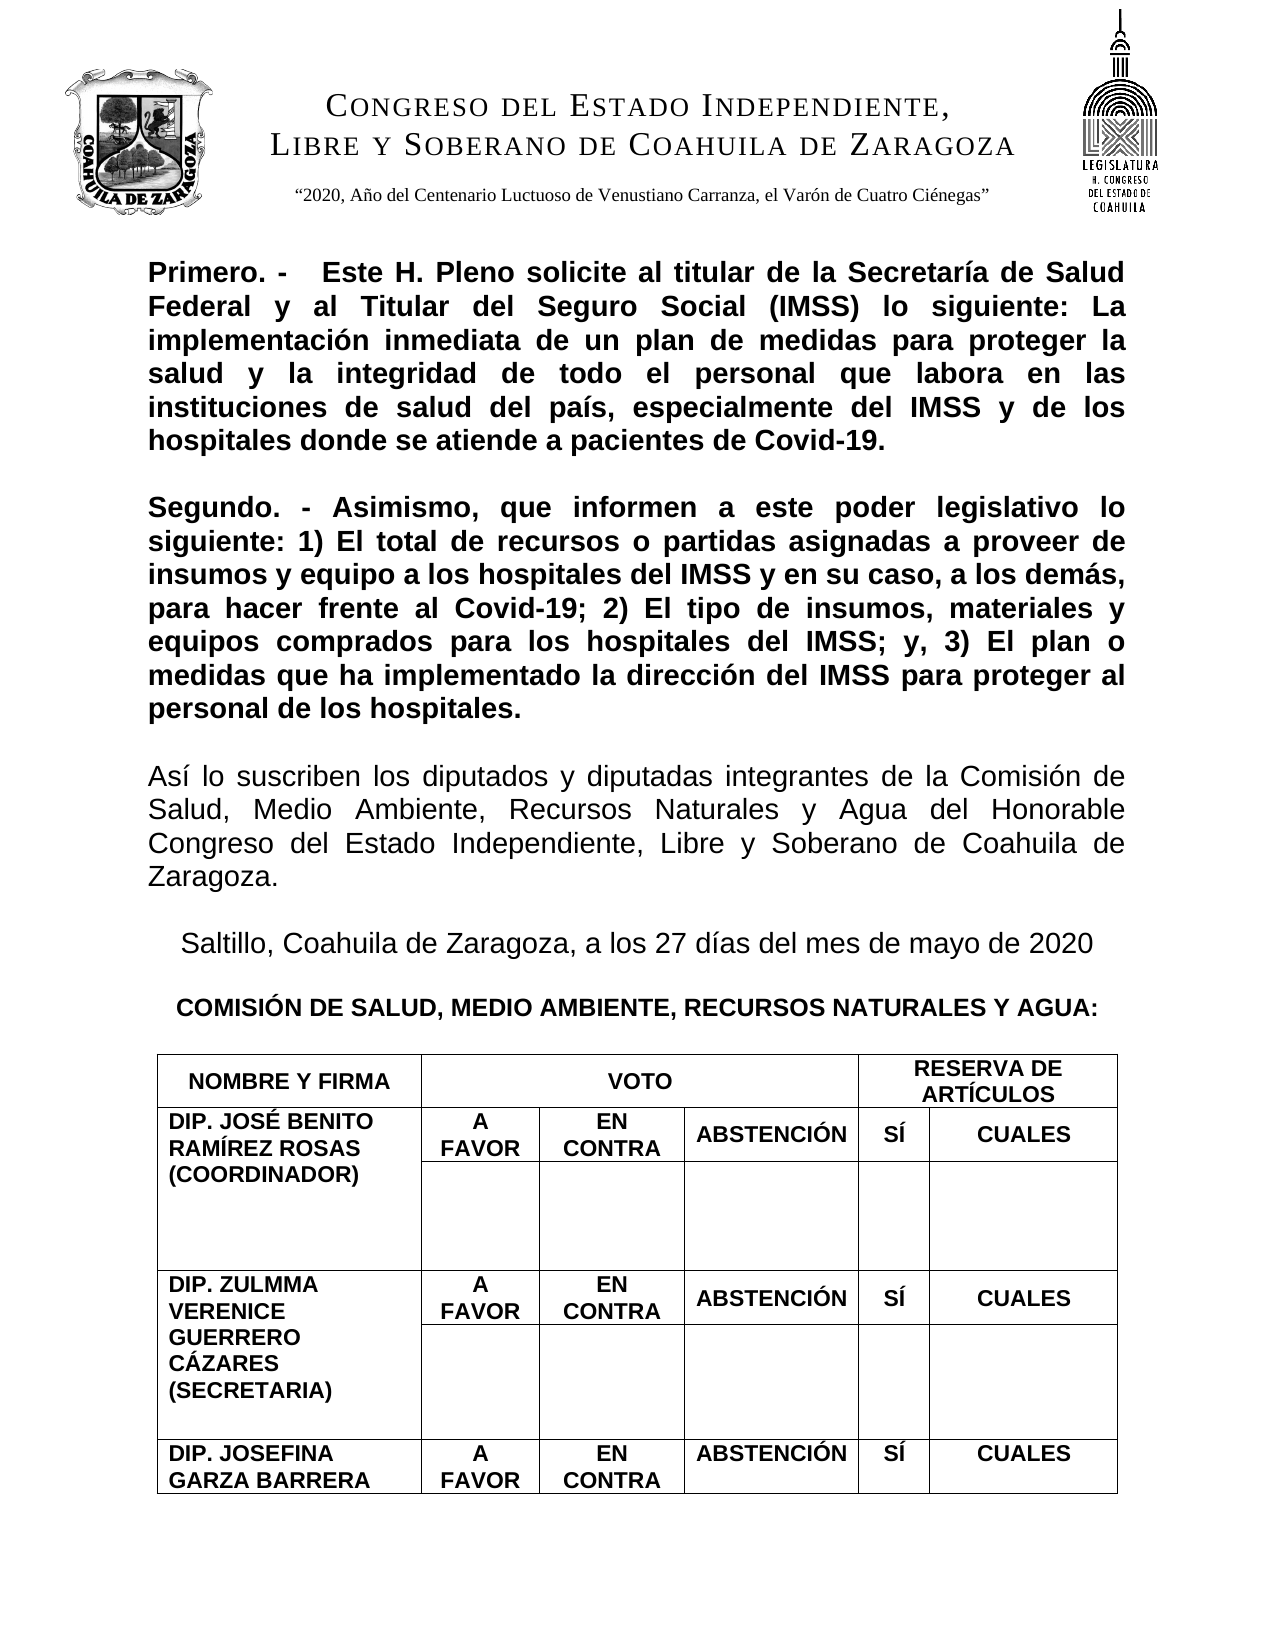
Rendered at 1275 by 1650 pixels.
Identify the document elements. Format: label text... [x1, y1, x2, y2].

picture [64, 69, 213, 215]
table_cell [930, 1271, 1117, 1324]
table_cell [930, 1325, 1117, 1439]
text COMISIÓN DE SALUD, MEDIO AMBIENTE, RECURSOS NATURALES Y AGUA: [148, 993, 1127, 1022]
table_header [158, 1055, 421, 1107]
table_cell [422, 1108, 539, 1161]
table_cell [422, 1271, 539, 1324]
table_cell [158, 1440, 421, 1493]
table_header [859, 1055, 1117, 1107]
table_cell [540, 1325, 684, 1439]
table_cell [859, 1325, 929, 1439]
text Primero. - Este H. Pleno solicite al titular de la Secretaría de Salud Federal y al Titular del Seguro Social (IMSS) lo siguiente: La implementación inmediata de un plan de medidas para proteger la salud y la integridad de todo el personal que labora en las instituciones de salud del país, especialmente del IMSS y de los hospitales donde se atiende a pacientes de Covid-19. [148, 256, 1127, 457]
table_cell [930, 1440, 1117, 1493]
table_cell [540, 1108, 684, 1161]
picture [1083, 9, 1158, 212]
text Así lo suscriben los diputados y diputadas integrantes de la Comisión de Salud, Medio Ambiente, Recursos Naturales y Agua del Honorable Congreso del Estado Independiente, Libre y Soberano de Coahuila de Zaragoza. [148, 759, 1127, 893]
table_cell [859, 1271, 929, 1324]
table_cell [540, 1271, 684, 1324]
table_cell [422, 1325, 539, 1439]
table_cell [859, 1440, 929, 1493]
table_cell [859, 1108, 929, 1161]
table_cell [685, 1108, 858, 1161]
text Saltillo, Coahuila de Zaragoza, a los 27 días del mes de mayo de 2020 [148, 926, 1127, 960]
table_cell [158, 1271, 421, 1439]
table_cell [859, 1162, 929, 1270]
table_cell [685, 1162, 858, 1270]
text Segundo. - Asimismo, que informen a este poder legislativo lo siguiente: 1) El total de recursos o partidas asignadas a proveer de insumos y equipo a los hospitales del IMSS y en su caso, a los demás, para hacer frente al Covid-19; 2) El tipo de insumos, materiales y equipos comprados para los hospitales del IMSS; y, 3) El plan o medidas que ha implementado la dirección del IMSS para proteger al personal de los hospitales. [148, 490, 1127, 725]
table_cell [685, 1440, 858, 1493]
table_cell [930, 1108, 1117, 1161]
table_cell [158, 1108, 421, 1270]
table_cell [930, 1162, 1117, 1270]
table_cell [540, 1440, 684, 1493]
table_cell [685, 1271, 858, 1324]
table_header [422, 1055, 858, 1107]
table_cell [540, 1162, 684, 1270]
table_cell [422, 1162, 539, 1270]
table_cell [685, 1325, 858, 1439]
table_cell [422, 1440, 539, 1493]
